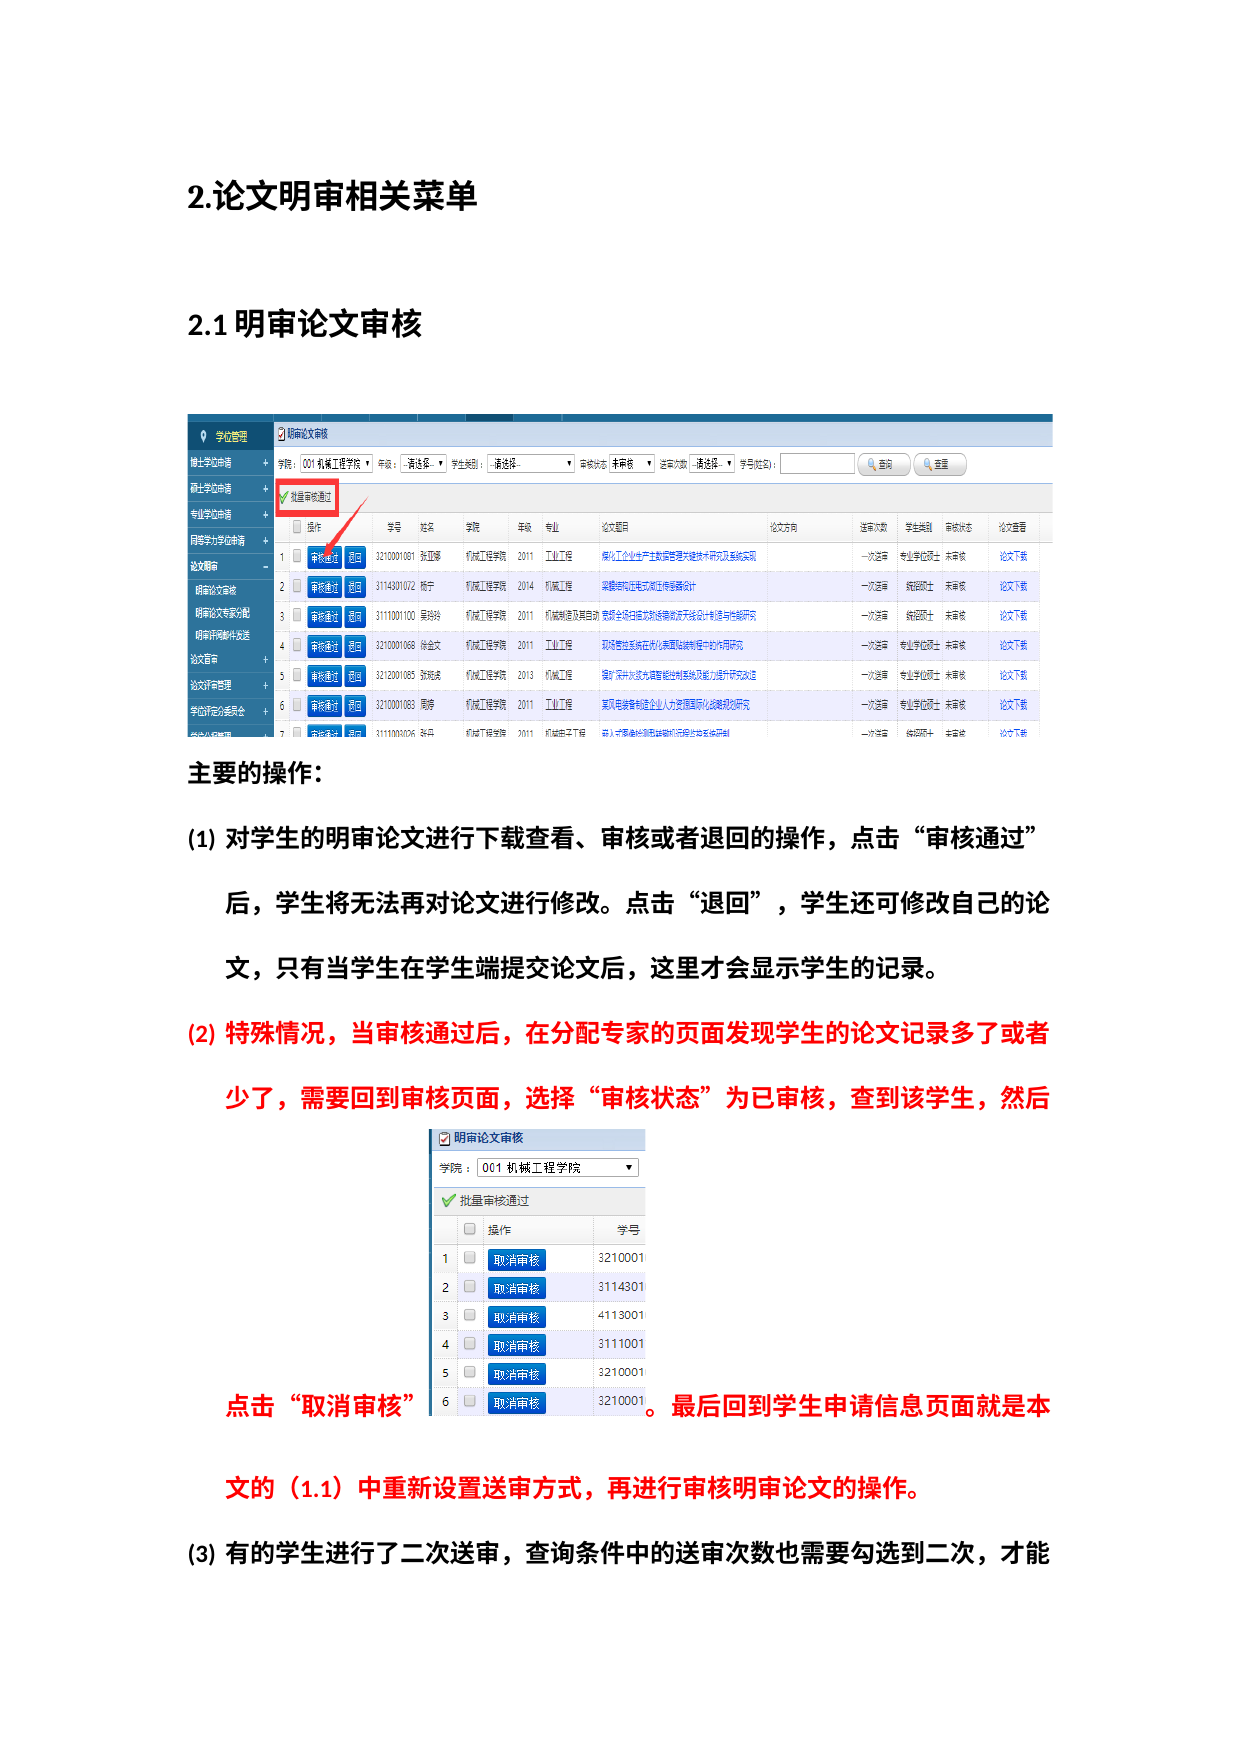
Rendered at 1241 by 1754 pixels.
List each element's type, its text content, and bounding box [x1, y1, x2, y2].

list 对学生的明审论文进行下载查看、审核或者退回的操作，点击“审核通过”后，学生将无法再对论文进行修改。点击“退回”，学生还可修改自己的论文，只有当学生在学生端提交论文后，这里才会显示学生的记录。 [187, 804, 1053, 999]
list 特殊情况，当审核通过后，在分配专家的页面发现学生的论文记录多了或者少了，需要回到审核页面，选择“审核状态”为已审核，查到该学生，然后 [187, 999, 1053, 1129]
text 主要的操作： [187, 739, 1053, 804]
subtitle 2.1 明审论文审核 [187, 289, 1053, 354]
list 点击“取消审核”。最后回到学生申请信息页面就是本文的（1.1）中重新设置送审方式，再进行审核明审论文的操作。 [225, 1129, 1053, 1519]
picture [428, 1129, 646, 1416]
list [187, 1519, 1053, 1584]
subtitle 2.论文明审相关菜单 [187, 162, 1053, 227]
picture [187, 414, 1053, 737]
